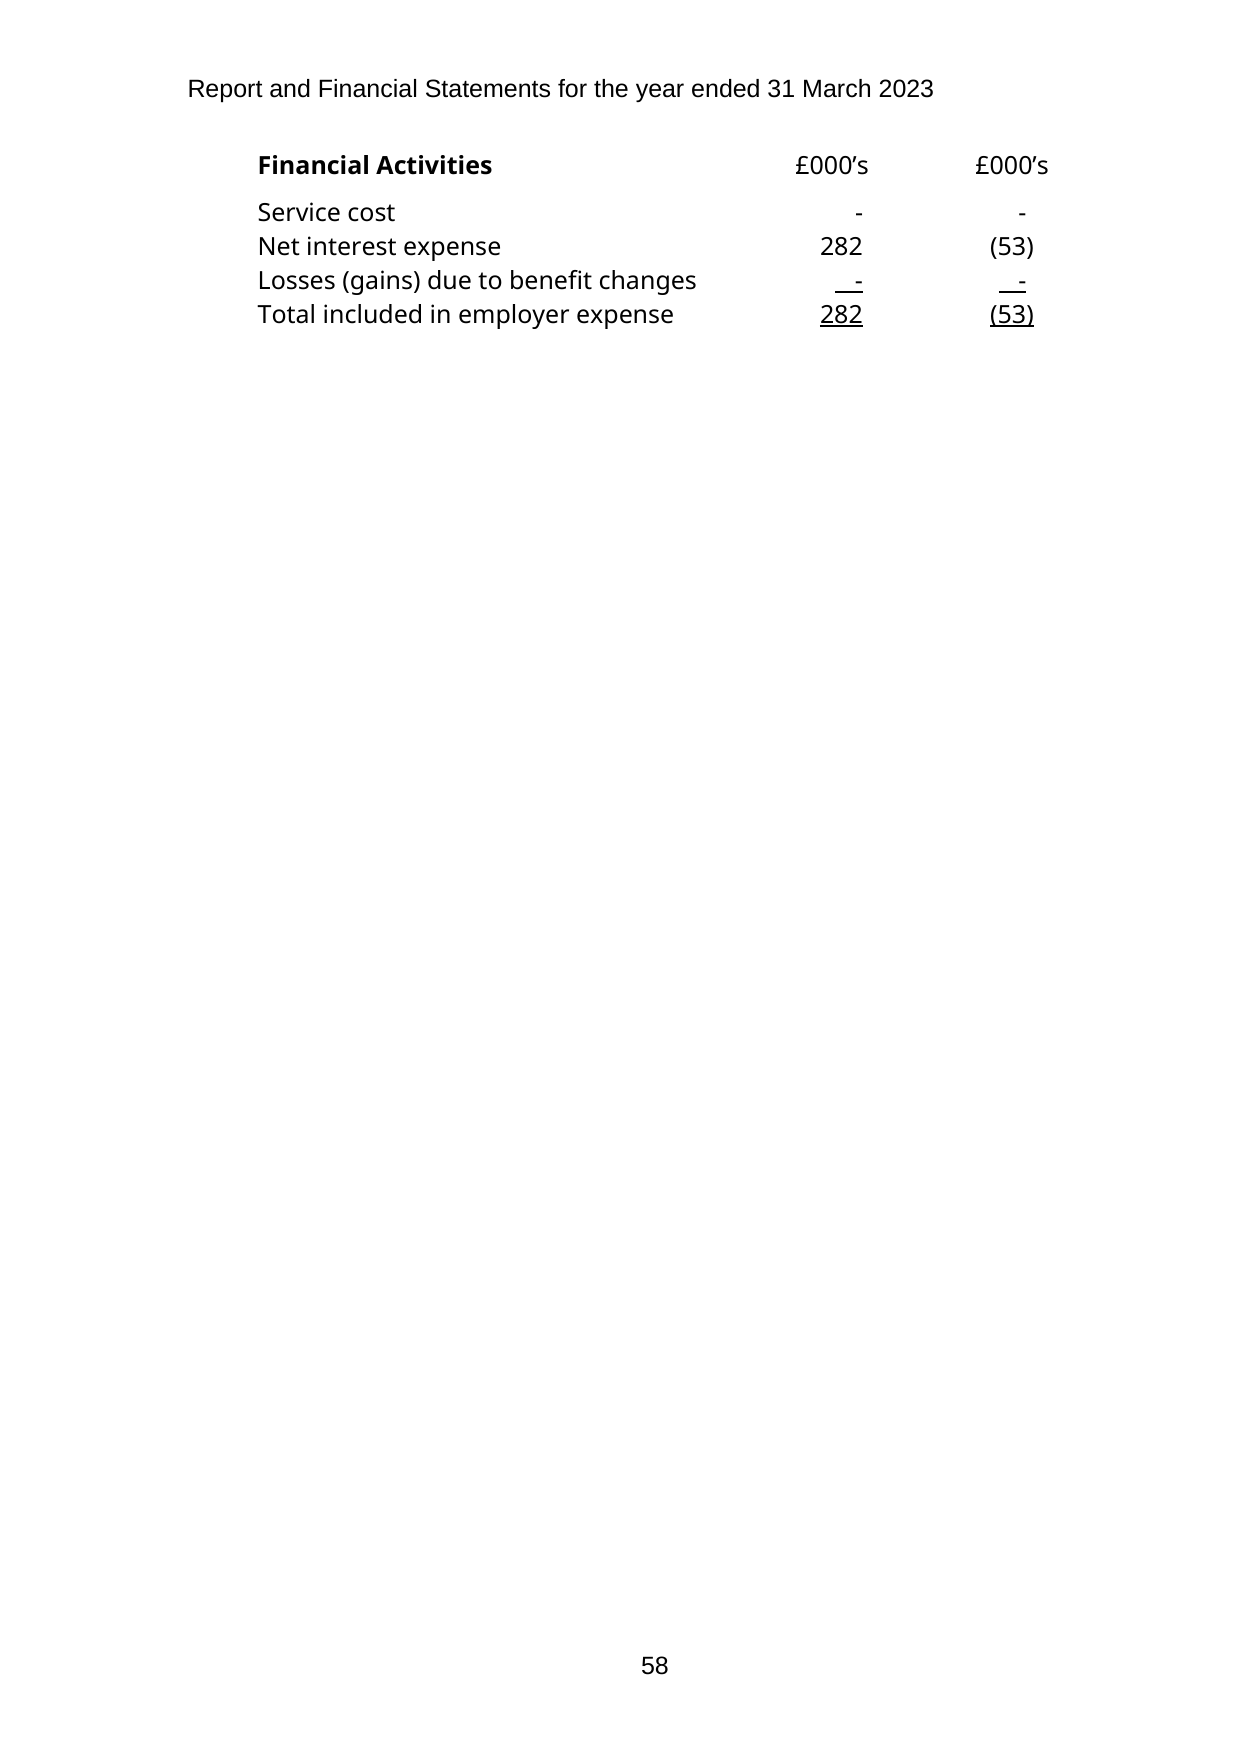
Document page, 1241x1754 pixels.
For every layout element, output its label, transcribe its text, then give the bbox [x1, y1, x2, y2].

table_cell - [750, 263, 914, 296]
table_cell Total included in employer expense [246, 296, 750, 331]
table_cell - [750, 194, 914, 228]
table_cell - [914, 194, 1177, 228]
table_cell Losses (gains) due to benefit changes [246, 263, 750, 296]
table_cell (53) [914, 296, 1177, 331]
table_cell 282 [750, 228, 914, 262]
table_header 2022 £000’s [914, 148, 1177, 194]
table_cell Service cost [246, 194, 750, 228]
table_cell 282 [750, 296, 914, 331]
table_header 2023 £000’s [750, 148, 914, 194]
table_cell Net interest expense [246, 228, 750, 262]
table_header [246, 148, 750, 194]
table_cell (53) [914, 228, 1177, 262]
table_cell - [914, 263, 1177, 296]
